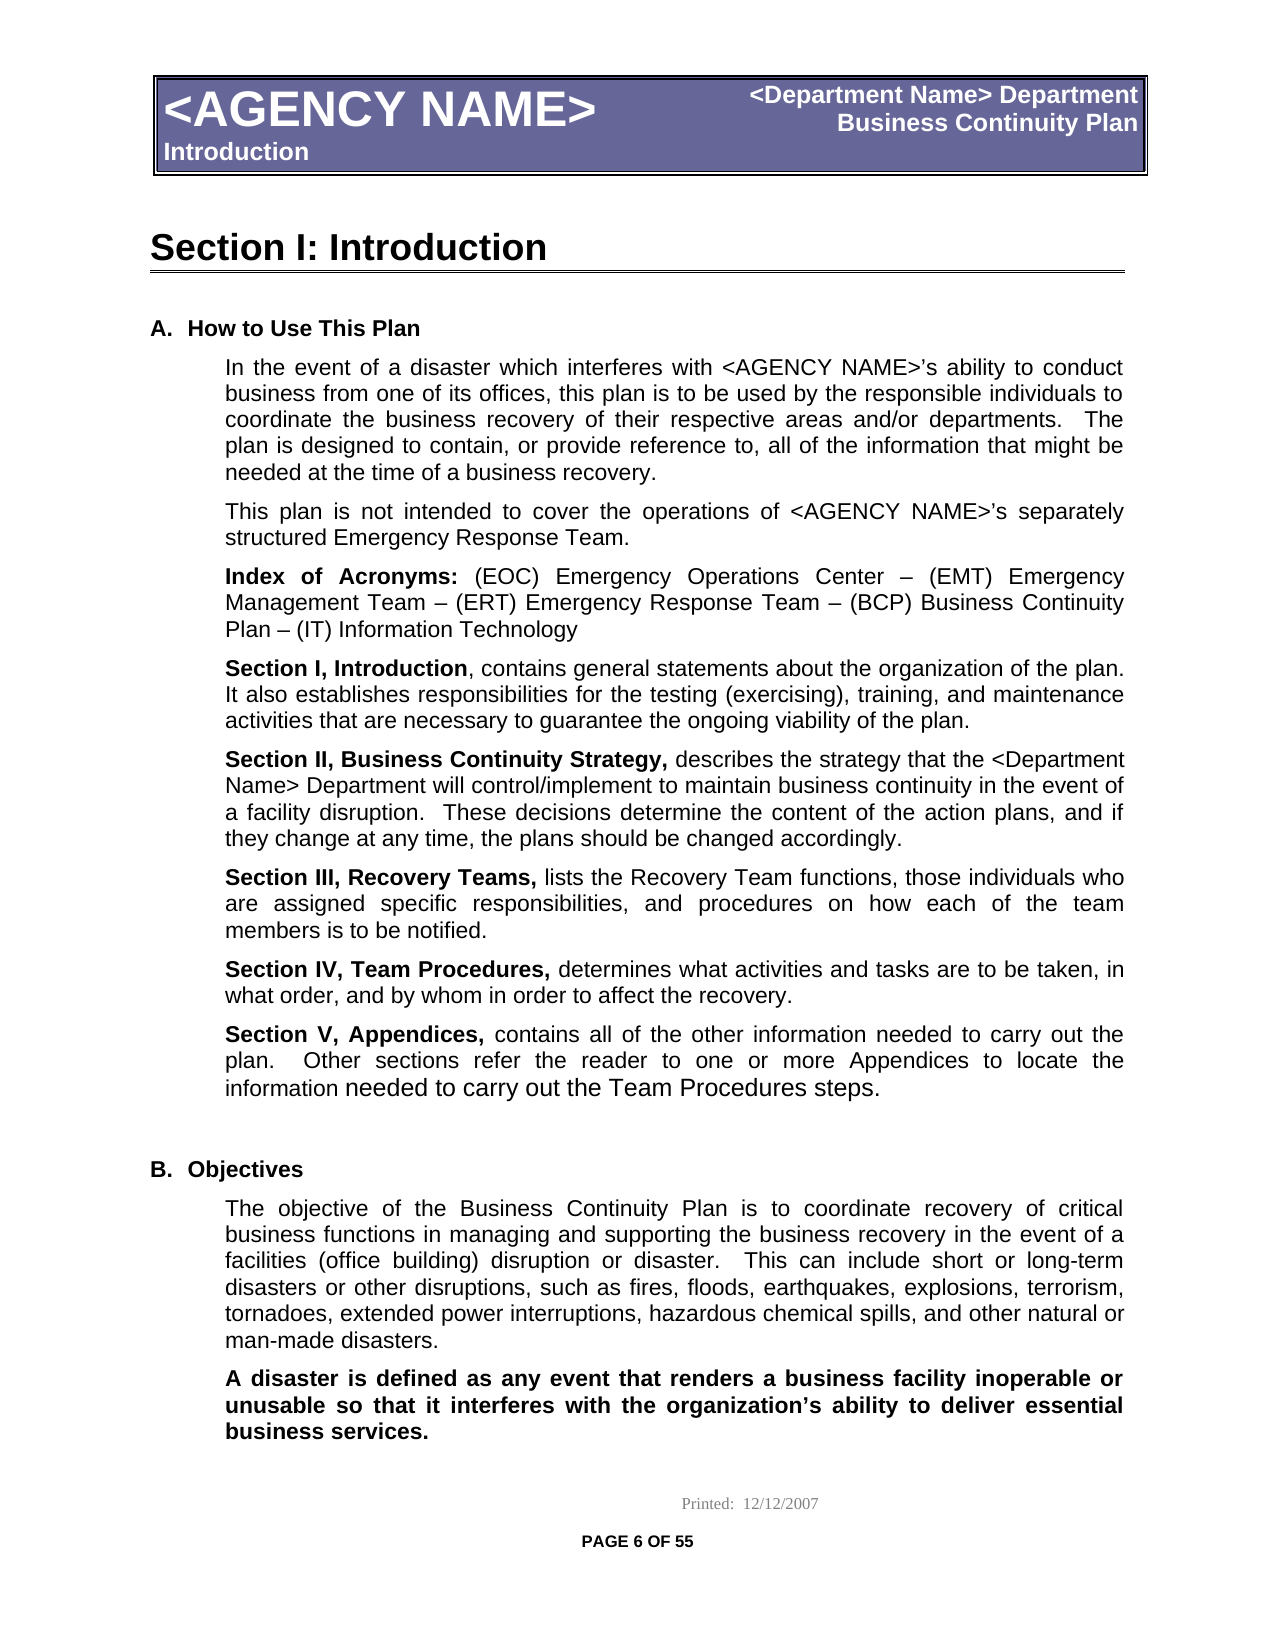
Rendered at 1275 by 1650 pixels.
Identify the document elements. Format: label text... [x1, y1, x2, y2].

text In the event of a disaster which interferes with <AGENCY NAME>’s ability to conduct business from one of its offices, this plan is to be used by the responsible individuals to coordinate the business recovery of their respective areas and/or departments. The plan is designed to contain, or provide reference to, all of the information that might be needed at the time of a business recovery. [150, 353, 1125, 485]
subtitle Section I: Introduction [150, 225, 1125, 270]
text The objective of the Business Continuity Plan is to coordinate recovery of critical business functions in managing and supporting the business recovery in the event of a facilities (office building) disruption or disaster. This can include short or long-term disasters or other disruptions, such as fires, floods, earthquakes, explosions, terrorism, tornadoes, extended power interruptions, hazardous chemical spills, and other natural or man-made disasters. [225, 1195, 1125, 1353]
text Section IV, Team Procedures, determines what activities and tasks are to be taken, in what order, and by whom in order to affect the recovery. [150, 956, 1125, 1008]
text Section III, Recovery Teams, lists the Recovery Team functions, those individuals who are assigned specific responsibilities, and procedures on how each of the team members is to be notified. [150, 864, 1125, 943]
text Section V, Appendices, contains all of the other information needed to carry out the plan. Other sections refer the reader to one or more Appendices to locate the information needed to carry out the Team Procedures steps. [150, 1021, 1125, 1102]
subtitle Objectives [150, 1156, 1125, 1182]
text This plan is not intended to cover the operations of <AGENCY NAME>’s separately structured Emergency Response Team. [150, 498, 1125, 550]
text Section II, Business Continuity Strategy, describes the strategy that the <Department Name> Department will control/implement to maintain business continuity in the event of a facility disruption. These decisions determine the content of the action plans, and if they change at any time, the plans should be changed accordingly. [150, 746, 1125, 851]
text Section I, Introduction, contains general statements about the organization of the plan. It also establishes responsibilities for the testing (exercising), training, and maintenance activities that are necessary to guarantee the ongoing viability of the plan. [150, 654, 1125, 733]
subtitle How to Use This Plan [150, 314, 1125, 341]
text Index of Acronyms: (EOC) – (EMT) Emergency Management Team – (ERT) Emergency Response Team – (BCP) Business Continuity Plan – (IT) Information Technology [150, 563, 1125, 642]
text A disaster is defined as any event that renders a business facility inoperable or unusable so that it interferes with the organization’s ability to deliver essential business services. [150, 1365, 1125, 1444]
